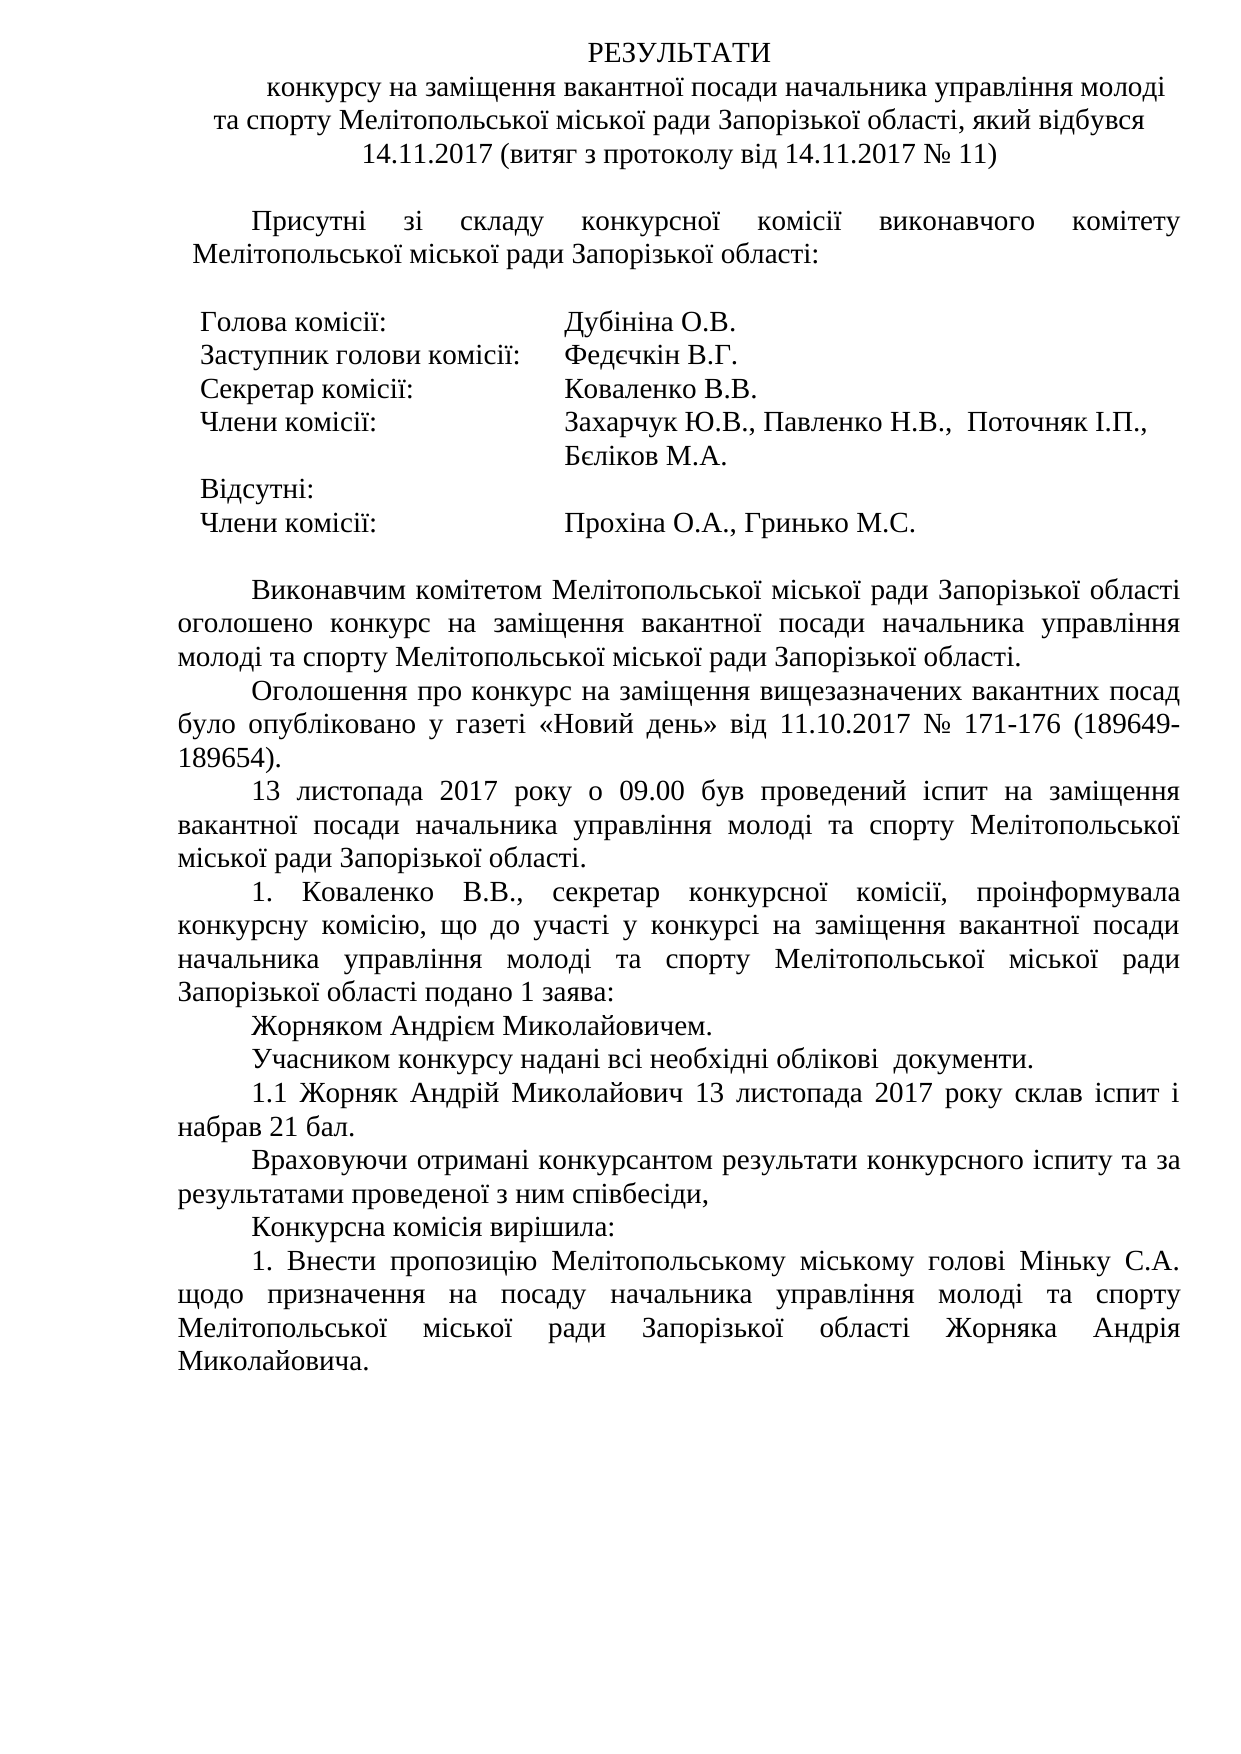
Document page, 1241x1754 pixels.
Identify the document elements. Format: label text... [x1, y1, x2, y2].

text Жорняком Андрієм Миколайовичем. [177, 1008, 1181, 1042]
text Присутні зі складу конкурсної комісії виконавчого комітету Мелітопольської міської ради Запорізької області: [192, 203, 1181, 270]
text Виконавчим комітетом Мелітопольської міської ради Запорізької області оголошено конкурс на заміщення вакантної посади начальника управління молоді та спорту Мелітопольської міської ради Запорізької області. [177, 572, 1181, 673]
table_header Дубініна О.В. Федєчкін В.Г. Коваленко В.В. Захарчук Ю.В., Павленко Н.В., Поточняк І.П., Бєліков М.А. Прохіна О.А., Гринько М.С. [553, 270, 1209, 572]
text 13 листопада 2017 року о 09.00 був проведений іспит на заміщення вакантної посади начальника управління молоді та спорту Мелітопольської міської ради Запорізької області. [177, 773, 1181, 874]
text Оголошення про конкурс на заміщення вищезазначених вакантних посад було опубліковано у газеті «Новий день» від 11.10.2017 № 171-176 (189649-189654). [177, 673, 1181, 773]
text 1.1 Жорняк Андрій Миколайович 13 листопада 2017 року склав іспит і набрав 21 бал. [177, 1075, 1181, 1142]
text Учасником конкурсу надані всі необхідні облікові документи. [177, 1042, 1181, 1075]
text Конкурсна комісія вирішила: [177, 1209, 1181, 1243]
text 1. Внести пропозицію Мелітопольському міському голові Міньку С.А. щодо призначення на посаду начальника управління молоді та спорту Мелітопольської міської ради Запорізької області Жорняка Андрія Миколайовича. [177, 1243, 1181, 1377]
text конкурсу на заміщення вакантної посади начальника управління молоді та спорту Мелітопольської міської ради Запорізької області, який відбувся 14.11.2017 (витяг з протоколу від 14.11.2017 № 11) [177, 69, 1181, 169]
table_header Голова комісії: Заступник голови комісії: Секретар комісії: Члени комісії: Відсутні: Члени комісії: [189, 270, 553, 572]
subtitle РЕЗУЛЬТАТИ [177, 35, 1181, 69]
text 1. Коваленко В.В., секретар конкурсної комісії, проінформувала конкурсну комісію, що до участі у конкурсі на заміщення вакантної посади начальника управління молоді та спорту Мелітопольської міської ради Запорізької області подано 1 заява: [177, 874, 1181, 1008]
text Враховуючи отримані конкурсантом результати конкурсного іспиту та за результатами проведеної з ним співбесіди, [177, 1142, 1181, 1209]
